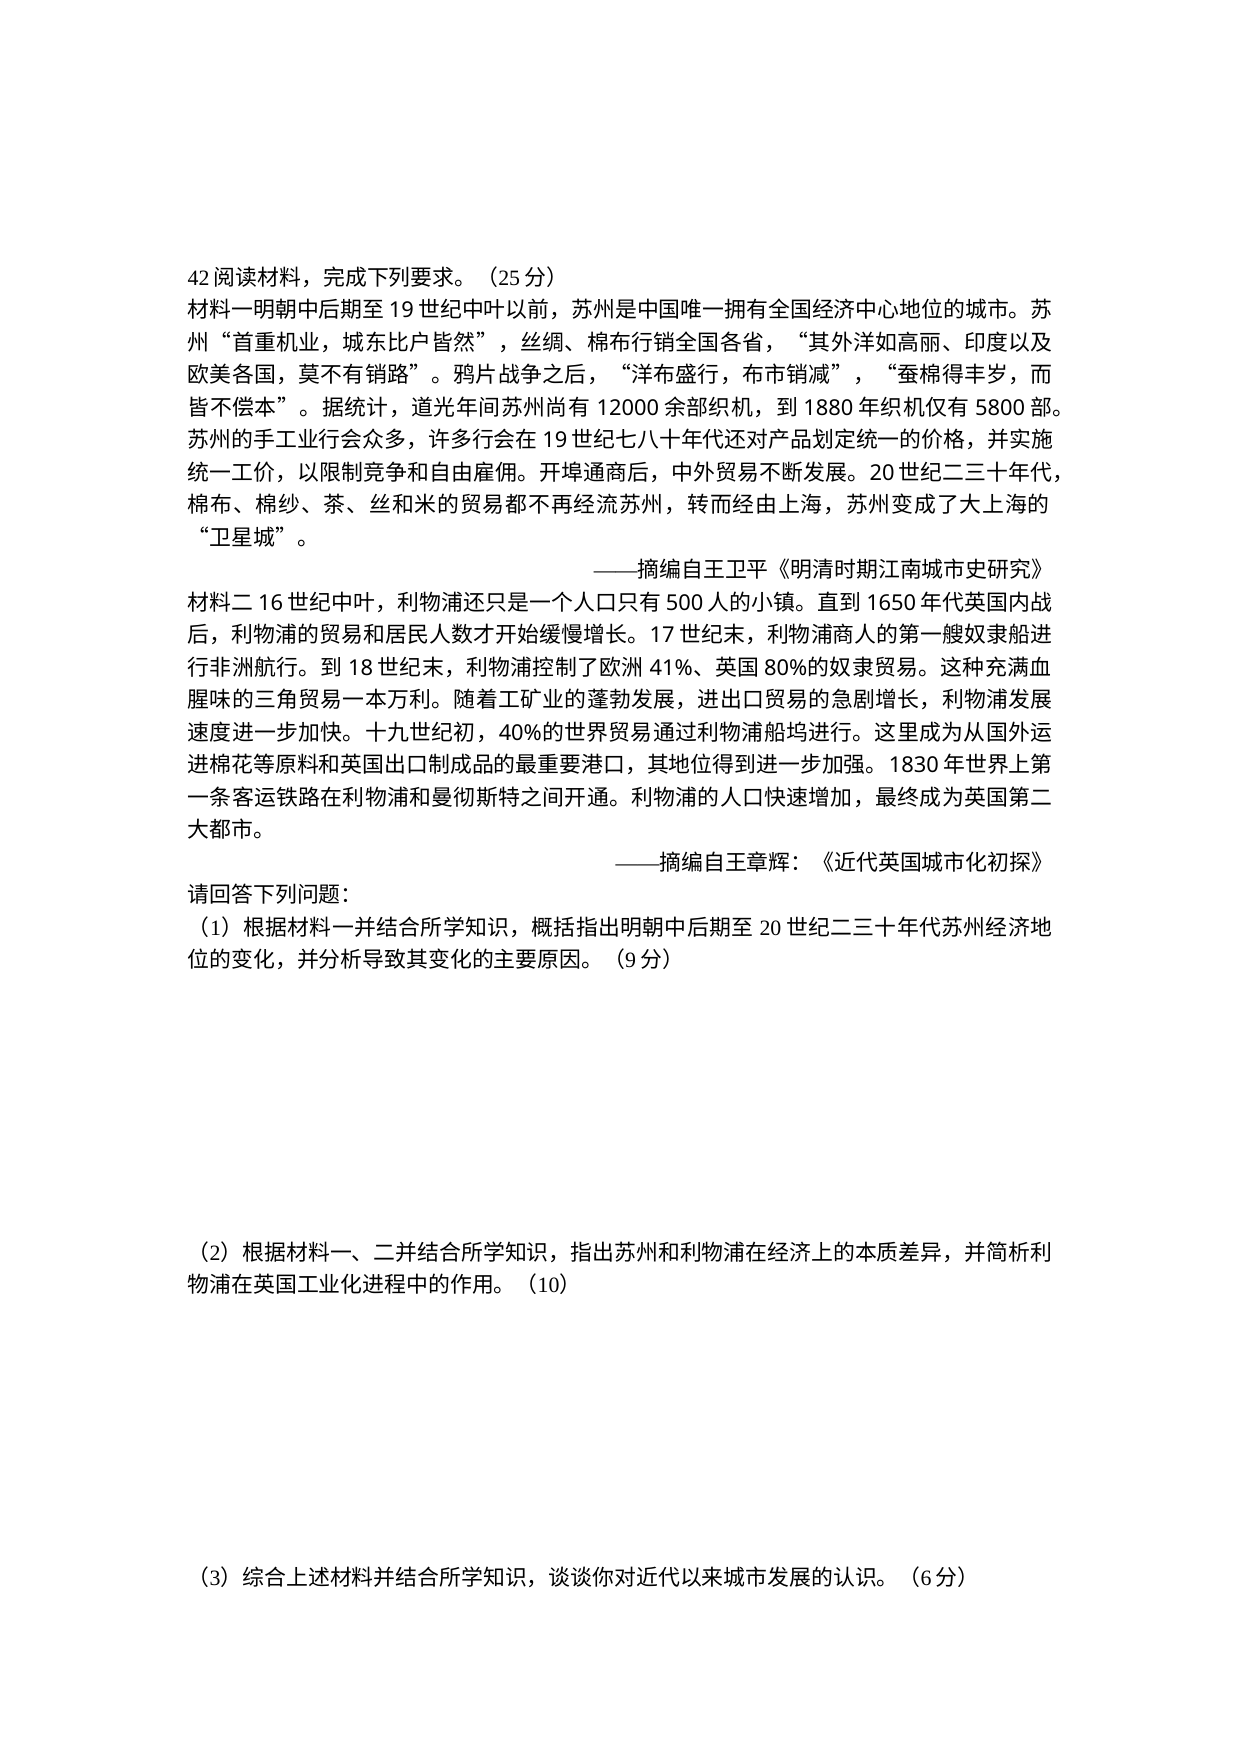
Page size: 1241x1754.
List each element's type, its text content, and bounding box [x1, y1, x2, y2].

text （3）综合上述材料并结合所学知识，谈谈你对近代以来城市发展的认识。（6分） [187, 1559, 1053, 1592]
text 材料二16世纪中叶，利物浦还只是一个人口只有500人的小镇。直到1650年代英国内战后，利物浦的贸易和居民人数才开始缓慢增长。17世纪末，利物浦商人的第一艘奴隶船进行非洲航行。到18世纪末，利物浦控制了欧洲41%、英国80%的奴隶贸易。这种充满血腥味的三角贸易一本万利。随着工矿业的蓬勃发展，进出口贸易的急剧增长，利物浦发展速度进一步加快。十九世纪初，40%的世界贸易通过利物浦船坞进行。这里成为从国外运进棉花等原料和英国出口制成品的最重要港口，其地位得到进一步加强。1830年世界上第一条客运铁路在利物浦和曼彻斯特之间开通。利物浦的人口快速增加，最终成为英国第二大都市。 [187, 584, 1053, 844]
text ——摘编自王章辉：《近代英国城市化初探》 [187, 844, 1053, 877]
text 请回答下列问题： [187, 877, 1053, 909]
text ——摘编自王卫平《明清时期江南城市史研究》 [187, 552, 1053, 584]
text （1）根据材料一并结合所学知识，概括指出明朝中后期至20世纪二三十年代苏州经济地位的变化，并分析导致其变化的主要原因。（9分） [187, 909, 1053, 974]
text 材料一明朝中后期至19世纪中叶以前，苏州是中国唯一拥有全国经济中心地位的城市。苏州“首重机业，城东比户皆然”，丝绸、棉布行销全国各省，“其外洋如高丽、印度以及欧美各国，莫不有销路”。鸦片战争之后，“洋布盛行，布市销减”，“蚕棉得丰岁，而皆不偿本”。据统计，道光年间苏州尚有12000余部织机，到1880年织机仅有5800部。苏州的手工业行会众多，许多行会在19世纪七八十年代还对产品划定统一的价格，并实施统一工价，以限制竞争和自由雇佣。开埠通商后，中外贸易不断发展。20世纪二三十年代，棉布、棉纱、茶、丝和米的贸易都不再经流苏州，转而经由上海，苏州变成了大上海的“卫星城”。 [187, 292, 1053, 552]
text （2）根据材料一、二并结合所学知识，指出苏州和利物浦在经济上的本质差异，并简析利物浦在英国工业化进程中的作用。（10） [187, 1234, 1053, 1299]
text 42阅读材料，完成下列要求。（25分） [187, 259, 1053, 292]
